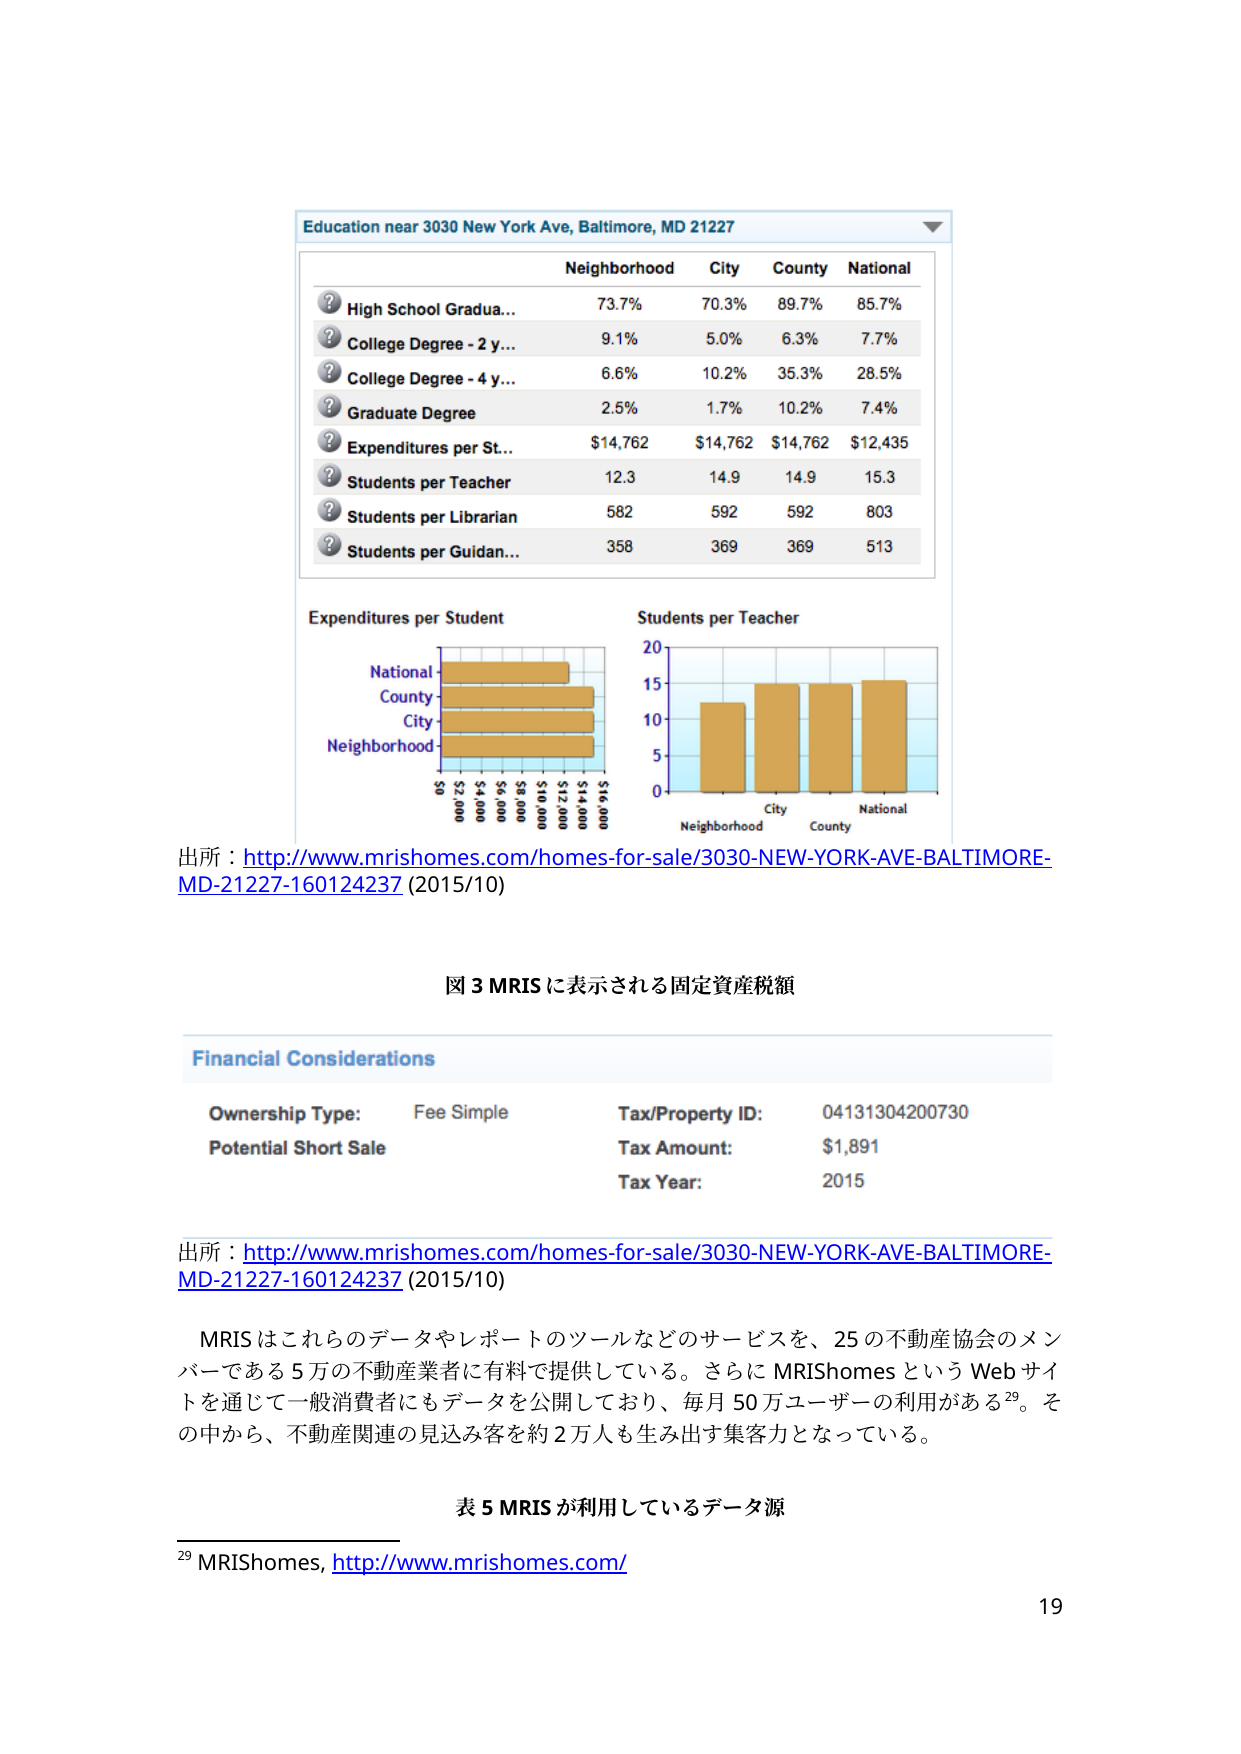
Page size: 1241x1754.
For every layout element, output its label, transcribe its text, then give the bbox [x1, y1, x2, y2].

text 出所：http://www.mrishomes.com/homes-for-sale/3030-NEW-YORK-AVE-BALTIMORE-MD-21227-160124237 (2015/10) [177, 1238, 1063, 1293]
picture [177, 1024, 1062, 1239]
text 出所：http://www.mrishomes.com/homes-for-sale/3030-NEW-YORK-AVE-BALTIMORE-MD-21227-160124237 (2015/10) [177, 843, 1063, 897]
text MRISはこれらのデータやレポートのツールなどのサービスを、25の不動産協会のメンバーである5万の不動産業者に有料で提供している。さらにMRIShomesというWebサイトを通じて一般消費者にもデータを公開しており、毎月50万ユーザーの利用がある。その中から、不動産関連の見込み客を約2万人も生み出す集客力となっている。 [177, 1322, 1063, 1449]
text 表 5 MRISが利用しているデータ源 [177, 1491, 1063, 1521]
picture [283, 206, 957, 844]
text 図 3 MRISに表示される固定資産税額 [177, 969, 1063, 1000]
